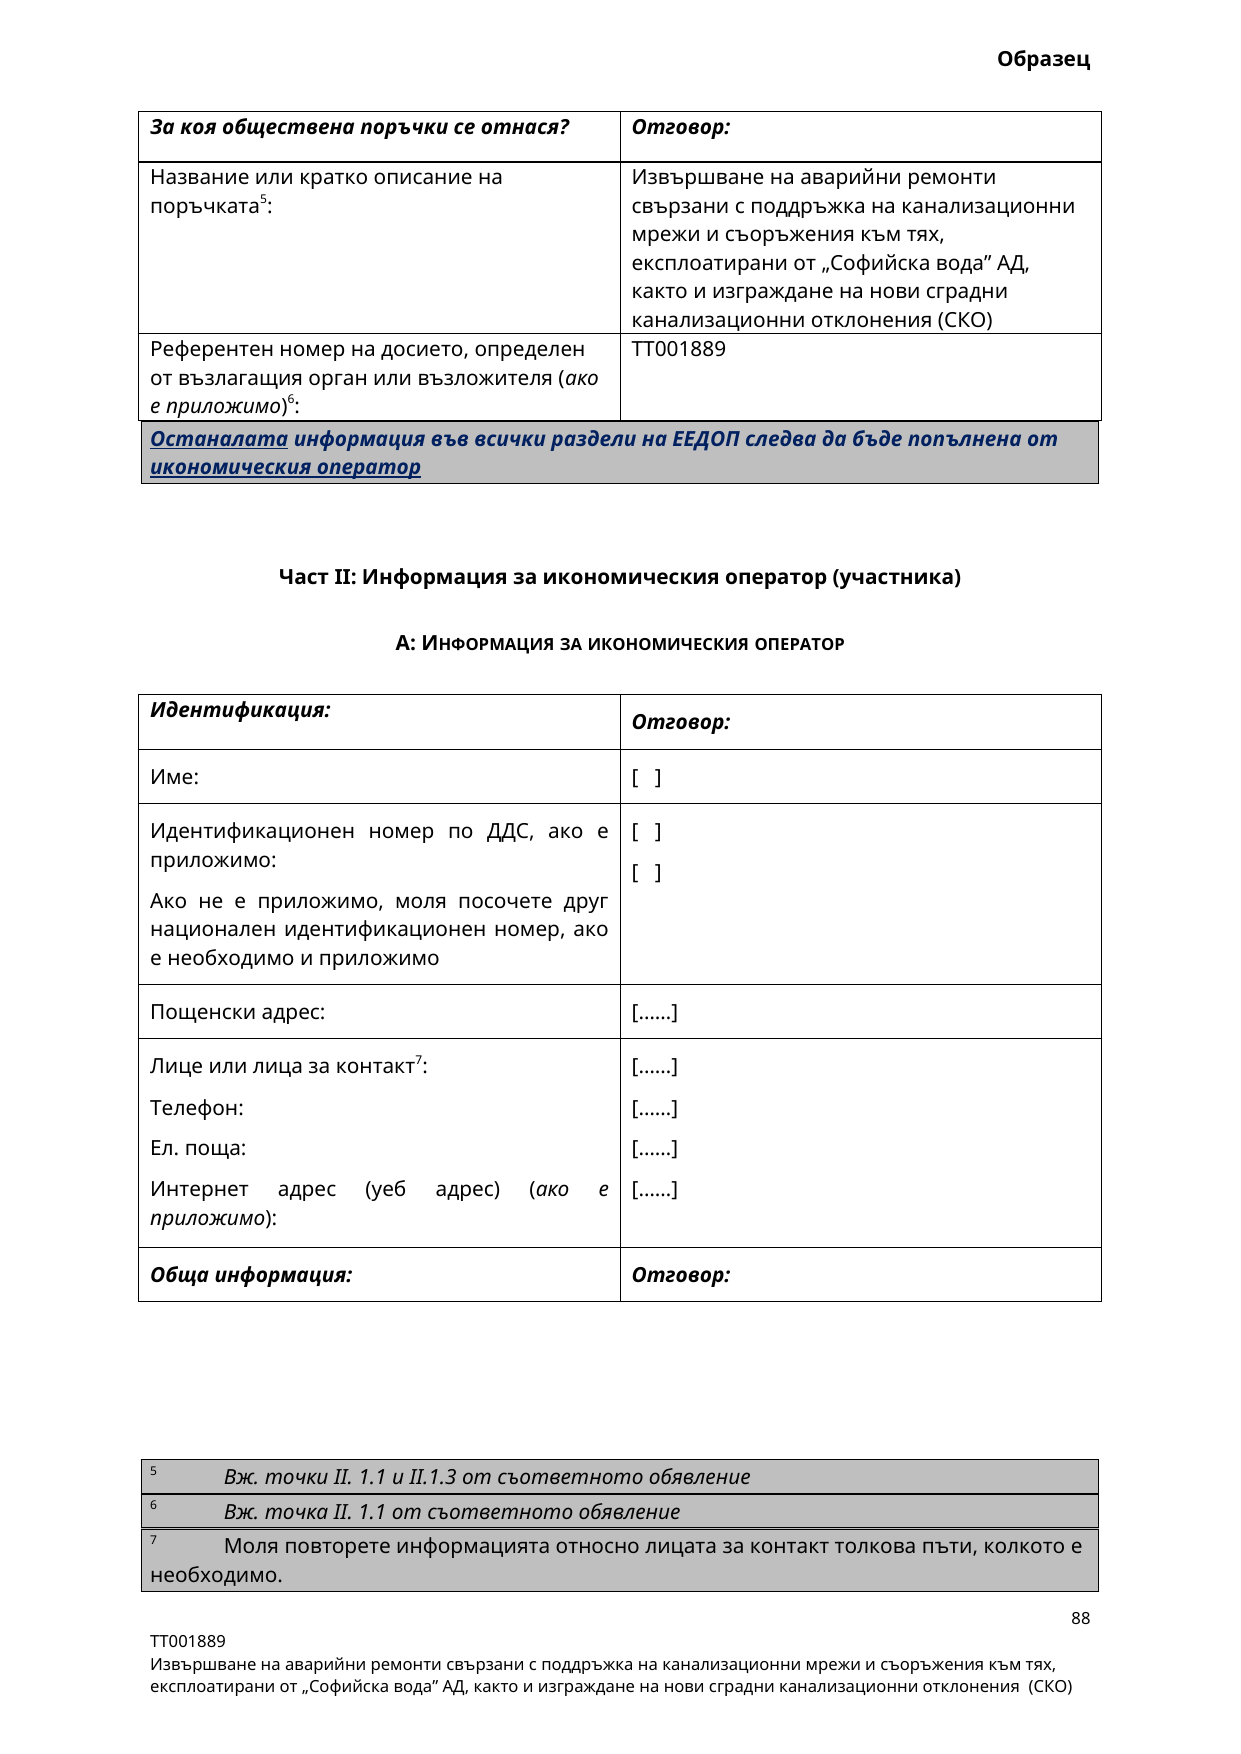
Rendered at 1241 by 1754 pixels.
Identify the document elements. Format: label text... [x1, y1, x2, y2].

table_header Идентификация: [139, 695, 620, 748]
table_cell Идентификационен номер по ДДС, ако е приложимо: Ако не е приложимо, моля посочете друг национален идентификационен номер, ако е необходимо и приложимо [139, 804, 620, 984]
table_cell Название или кратко описание на поръчката: [139, 163, 620, 333]
table_cell ТТ001889 [621, 334, 1101, 419]
table_cell [ ] [621, 750, 1101, 803]
table_cell [ ] [ ] [621, 804, 1101, 984]
table_cell [……] [……] [……] [……] [621, 1039, 1101, 1247]
table_cell Отговор: [621, 112, 1101, 161]
table_cell Референтен номер на досието, определен от възлагащия орган или възложителя (ако е приложимо): [139, 334, 620, 419]
table_cell Лице или лица за контакт: Телефон: Ел. поща: Интернет адрес (уеб адрес) (ако е приложимо): [139, 1039, 620, 1247]
text Останалата информация във всички раздели на ЕЕДОП следва да бъде попълнена от икономическия оператор [142, 422, 1098, 483]
table_cell Пощенски адрес: [139, 985, 620, 1038]
table_cell Отговор: [621, 1248, 1101, 1301]
table_cell Обща информация: [139, 1248, 620, 1301]
table_cell Име: [139, 750, 620, 803]
title Част II: Информация за икономическия оператор (участника) [150, 562, 1090, 591]
table_cell За коя обществена поръчки се отнася? [139, 112, 620, 161]
table_cell [……] [621, 985, 1101, 1038]
table_header Отговор: [621, 695, 1101, 748]
table_cell Извършване на аварийни ремонти свързани с поддръжка на канализационни мрежи и съоръжения към тях, експлоатирани от „Софийска вода” АД, както и изграждане на нови сградни канализационни отклонения (СКО) [621, 163, 1101, 333]
title А: Информация за икономическия оператор [150, 628, 1090, 656]
